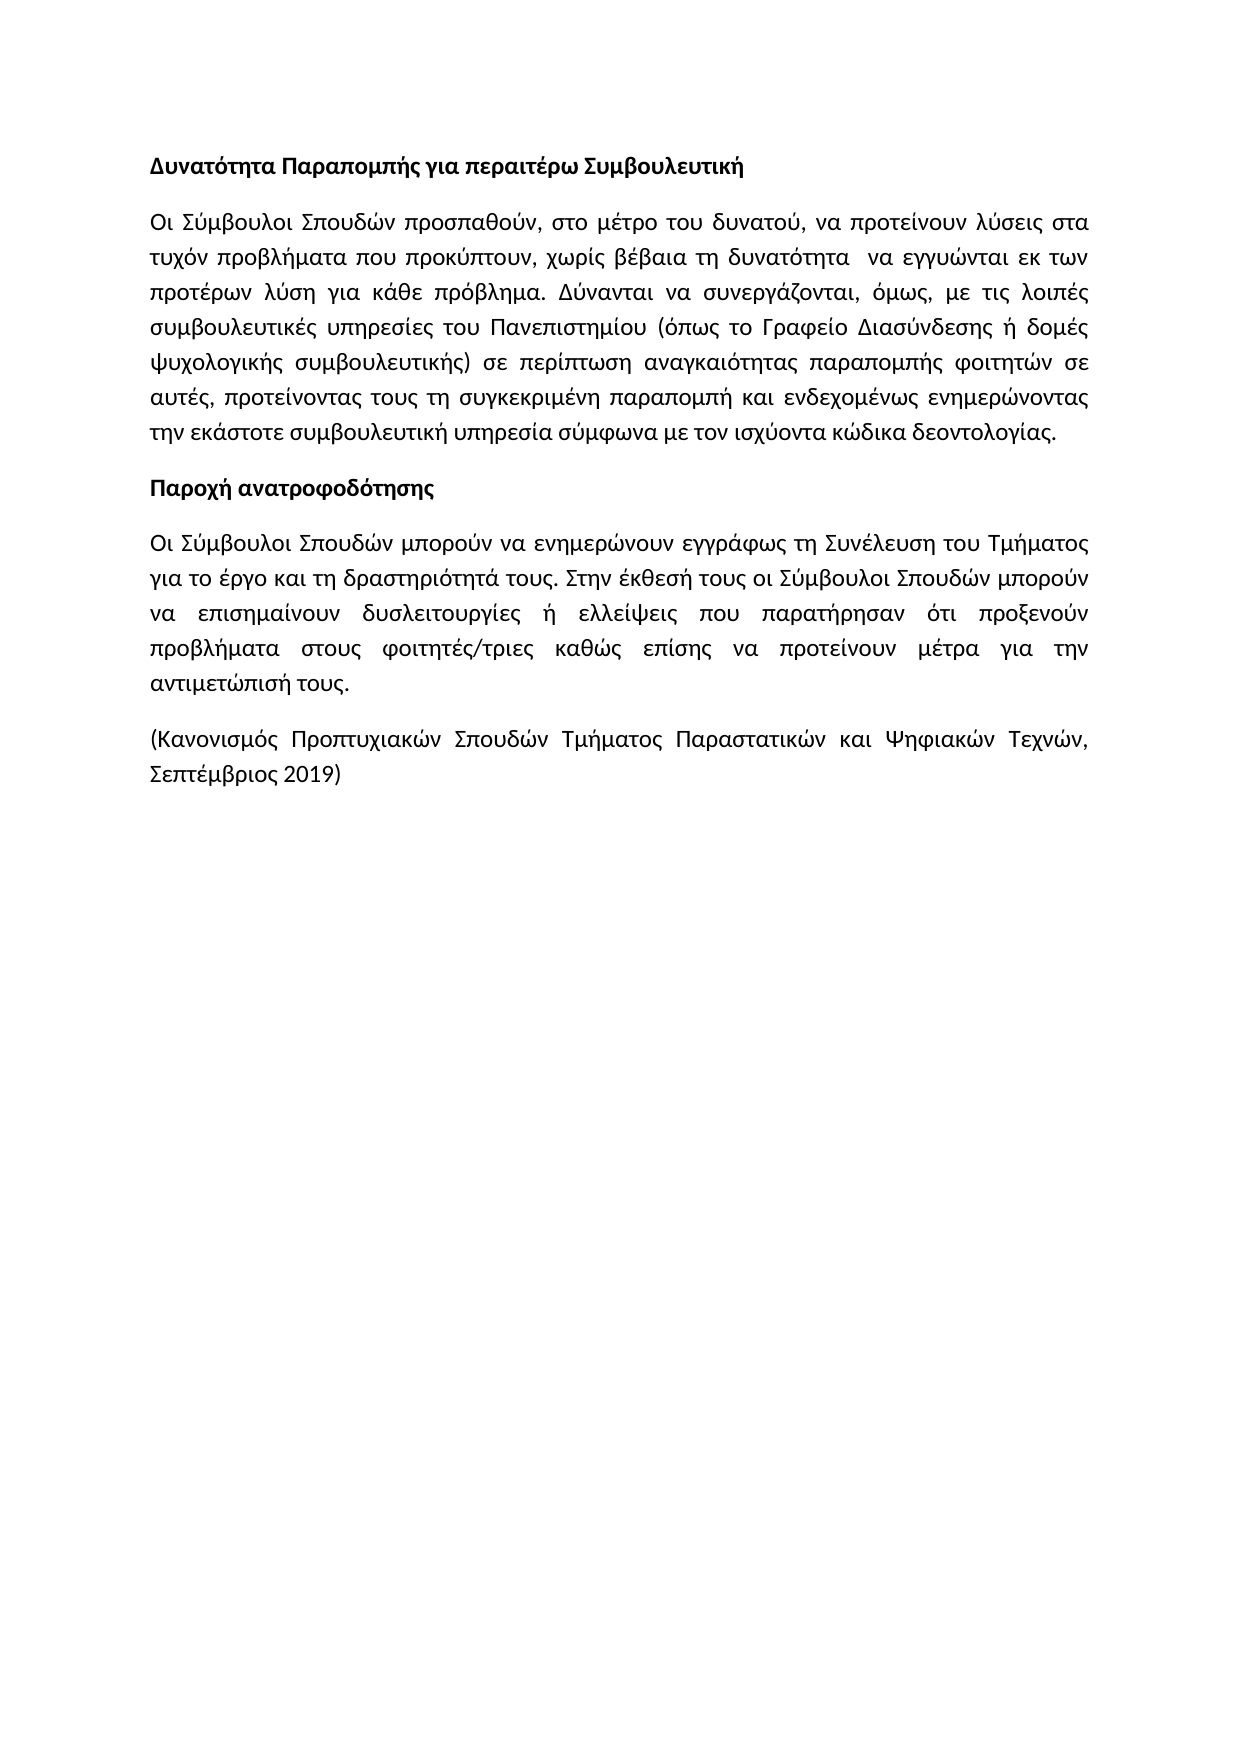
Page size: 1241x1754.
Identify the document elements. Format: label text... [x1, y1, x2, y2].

text (Κανονισμός Προπτυχιακών Σπουδών Τμήματος Παραστατικών και Ψηφιακών Τεχνών, Σεπτέμβριος 2019) [150, 723, 1090, 789]
text Παροχή ανατροφοδότησης [150, 472, 1090, 502]
text Δυνατότητα Παραπομπής για περαιτέρω Συμβουλευτική [150, 150, 1090, 181]
text Οι Σύμβουλοι Σπουδών προσπαθούν, στο μέτρο του δυνατού, να προτείνουν λύσεις στα τυχόν προβλήματα που προκύπτουν, χωρίς βέβαια τη δυνατότητα να εγγυώνται εκ των προτέρων λύση για κάθε πρόβλημα. Δύνανται να συνεργάζονται, όμως, με τις λοιπές συμβουλευτικές υπηρεσίες του Πανεπιστημίου (όπως το Γραφείο Διασύνδεσης ή δομές ψυχολογικής συμβουλευτικής) σε περίπτωση αναγκαιότητας παραπομπής φοιτητών σε αυτές, προτείνοντας τους τη συγκεκριμένη παραπομπή και ενδεχομένως ενημερώνοντας την εκάστοτε συμβουλευτική υπηρεσία σύμφωνα με τον ισχύοντα κώδικα δεοντολογίας. [150, 206, 1090, 446]
text Οι Σύμβουλοι Σπουδών μπορούν να ενημερώνουν εγγράφως τη Συνέλευση του Τμήματος για το έργο και τη δραστηριότητά τους. Στην έκθεσή τους οι Σύμβουλοι Σπουδών μπορούν να επισημαίνουν δυσλειτουργίες ή ελλείψεις που παρατήρησαν ότι προξενούν προβλήματα στους φοιτητές/τριες καθώς επίσης να προτείνουν μέτρα για την αντιμετώπισή τους. [150, 527, 1090, 698]
